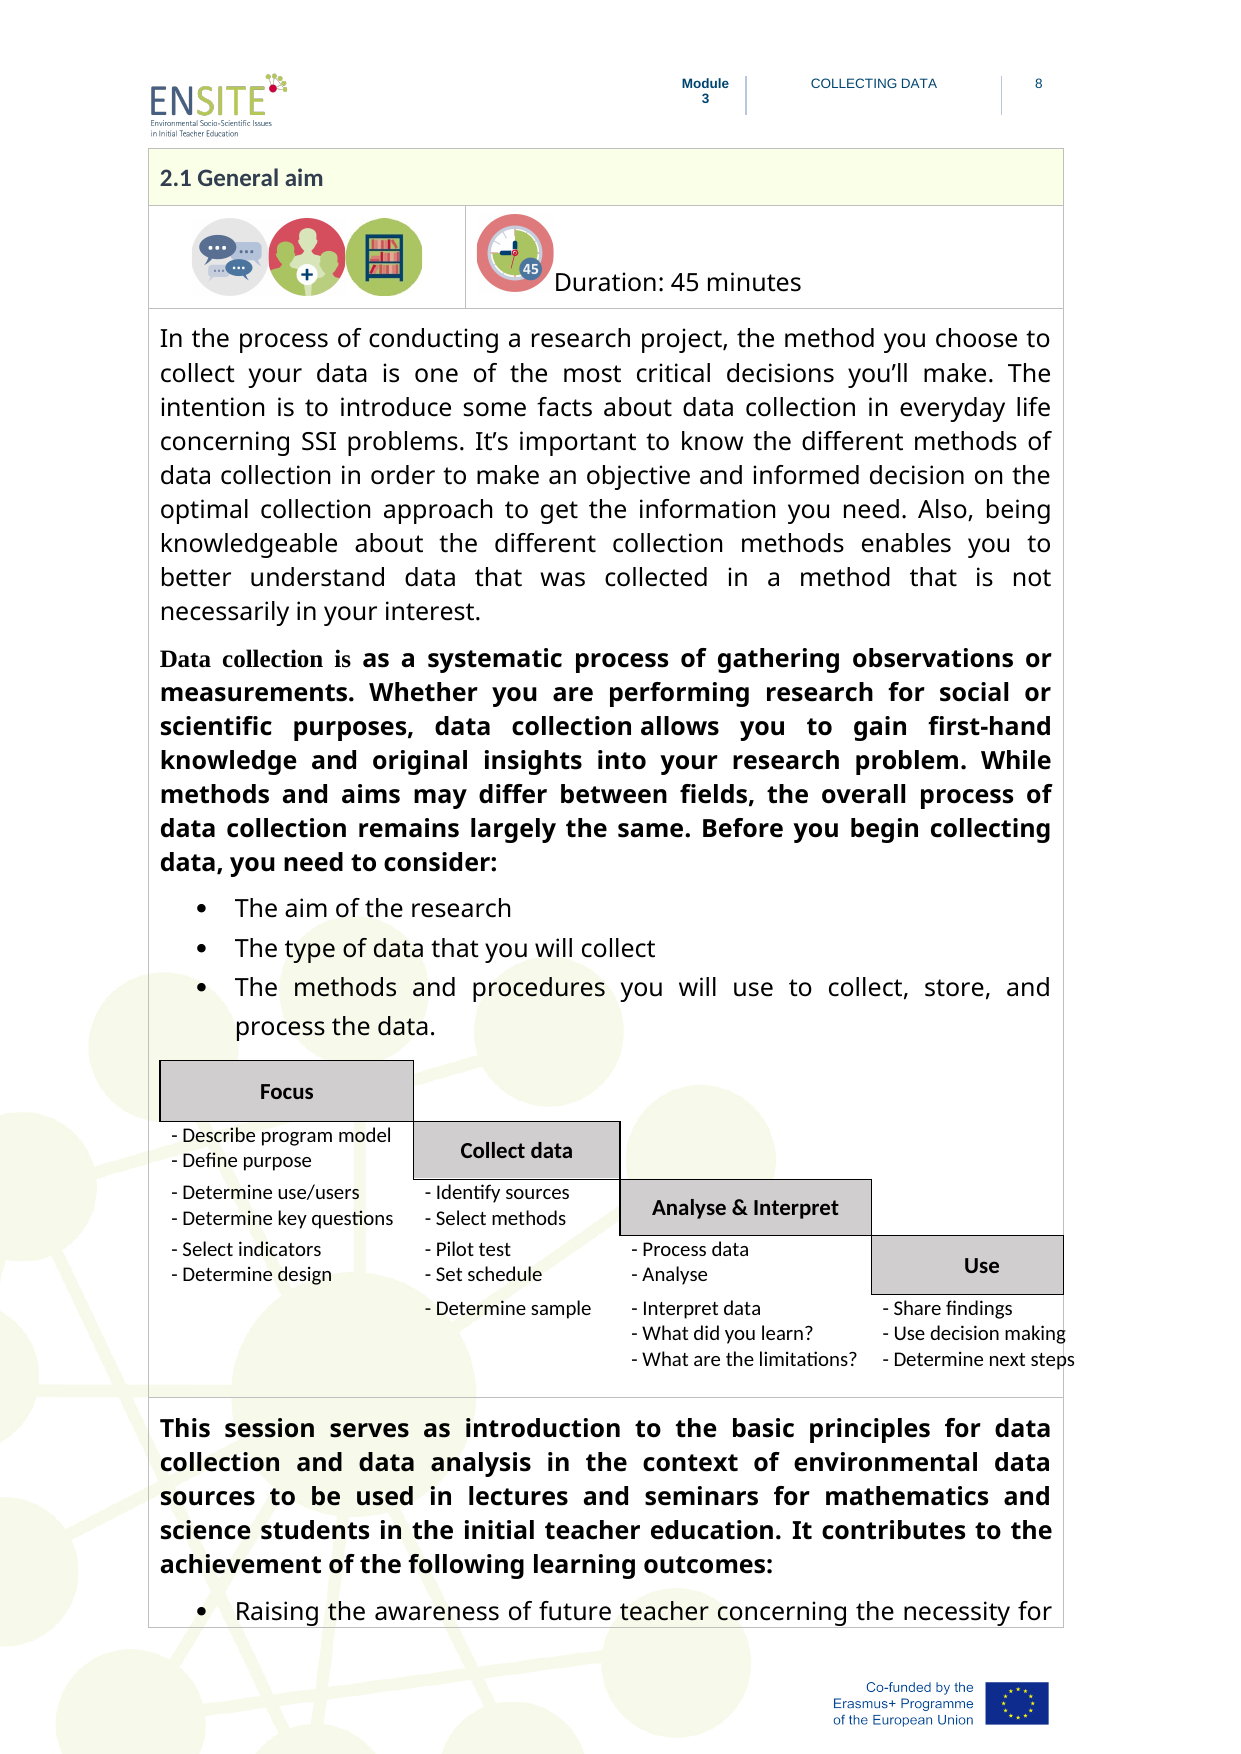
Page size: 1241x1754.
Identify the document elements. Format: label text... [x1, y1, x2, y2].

table_cell [149, 206, 465, 308]
picture [147, 73, 288, 137]
picture [191, 218, 423, 296]
picture [829, 1679, 1049, 1727]
table_cell 2.1 General aim [149, 149, 1063, 205]
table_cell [149, 1398, 1063, 1627]
table_cell Duration: 45 minutes [466, 206, 1063, 308]
table_cell In the process of conducting a research project, the method you choose to collect your data is one of the most critical decisions you’ll make. The intention is to introduce some facts about data collection in everyday life concerning SSI problems. It’s important to know the different methods of data collection in order to make an objective and informed decision on the optimal collection approach to get the information you need. Also, being knowledgeable about the different collection methods enables you to better understand data that was collected in a method that is not necessarily in your interest. Data collection is as a systematic process of gathering observations or measurements. Whether you are performing research for social or scientific purposes, data collection allows you to gain first-hand knowledge and original insights into your research problem. While methods and aims may differ between fields, the overall process of data collection remains largely the same. Before you begin collecting data, you need to consider: The aim of the research The type of data that you will collect The methods and procedures you will use to collect, store, and process the data. [149, 309, 1063, 1397]
picture [476, 214, 554, 292]
picture [0, 897, 804, 1754]
